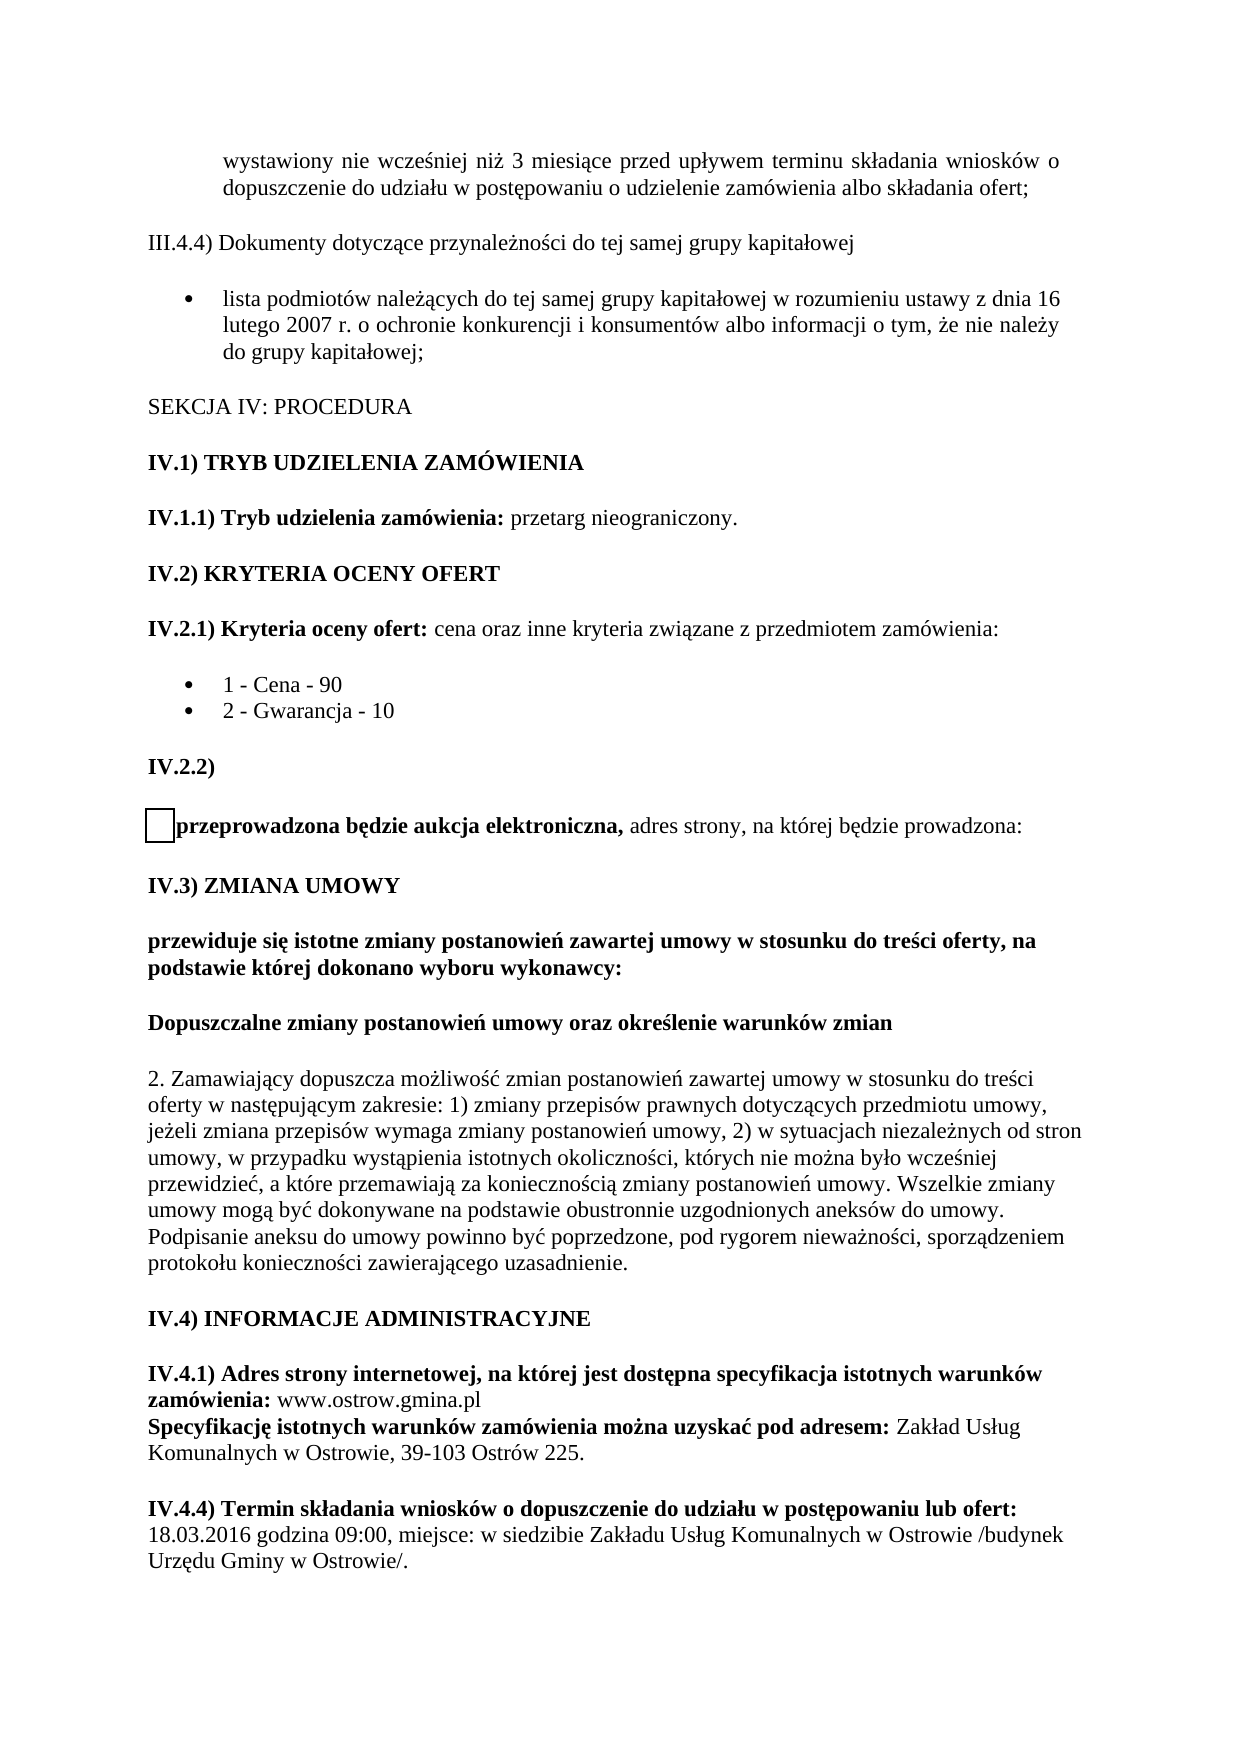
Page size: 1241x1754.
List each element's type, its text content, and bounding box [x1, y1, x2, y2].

list lista podmiotów należących do tej samej grupy kapitałowej w rozumieniu ustawy z dnia 16 lutego 2007 r. o ochronie konkurencji i konsumentów albo informacji o tym, że nie należy do grupy kapitałowej; [185, 285, 1061, 364]
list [185, 148, 1061, 200]
text IV.1) TRYB UDZIELENIA ZAMÓWIENIA [148, 449, 1093, 475]
text IV.2.1) Kryteria oceny ofert: cena oraz inne kryteria związane z przedmiotem zamówienia: [148, 615, 1093, 642]
text SEKCJA IV: PROCEDURA [148, 393, 1093, 419]
text III.4.4) Dokumenty dotyczące przynależności do tej samej grupy kapitałowej [148, 229, 1093, 256]
text 2. Zamawiający dopuszcza możliwość zmian postanowień zawartej umowy w stosunku do treści oferty w następującym zakresie: 1) zmiany przepisów prawnych dotyczących przedmiotu umowy, jeżeli zmiana przepisów wymaga zmiany postanowień umowy, 2) w sytuacjach niezależnych od stron umowy, w przypadku wystąpienia istotnych okoliczności, których nie można było wcześniej przewidzieć, a które przemawiają za koniecznością zmiany postanowień umowy. Wszelkie zmiany umowy mogą być dokonywane na podstawie obustronnie uzgodnionych aneksów do umowy. Podpisanie aneksu do umowy powinno być poprzedzone, pod rygorem nieważności, sporządzeniem protokołu konieczności zawierającego uzasadnienie. [148, 1064, 1093, 1275]
text IV.1.1) Tryb udzielenia zamówienia: przetarg nieograniczony. [148, 504, 1093, 531]
table_header [147, 810, 173, 841]
list 1 - Cena - 90 [185, 671, 1093, 697]
text IV.4.1) Adres strony internetowej, na której jest dostępna specyfikacja istotnych warunków zamówienia: www.ostrow.gmina.pl Specyfikację istotnych warunków zamówienia można uzyskać pod adresem: Zakład Usług Komunalnych w Ostrowie, 39-103 Ostrów 225. [148, 1360, 1093, 1466]
text IV.4) INFORMACJE ADMINISTRACYJNE [148, 1304, 1093, 1331]
list 2 - Gwarancja - 10 [185, 697, 1093, 723]
text IV.3) ZMIANA UMOWY [148, 872, 1093, 898]
text przewiduje się istotne zmiany postanowień zawartej umowy w stosunku do treści oferty, na podstawie której dokonano wyboru wykonawcy: [148, 927, 1093, 980]
table_header przeprowadzona będzie aukcja elektroniczna, adres strony, na której będzie prowadzona: [175, 808, 1029, 841]
text IV.2.2) [148, 753, 1093, 779]
text Dopuszczalne zmiany postanowień umowy oraz określenie warunków zmian [148, 1009, 1093, 1035]
text IV.4.4) Termin składania wniosków o dopuszczenie do udziału w postępowaniu lub ofert: 18.03.2016 godzina 09:00, miejsce: w siedzibie Zakładu Usług Komunalnych w Ostrowie /budynek Urzędu Gminy w Ostrowie/. [148, 1495, 1093, 1574]
text IV.2) KRYTERIA OCENY OFERT [148, 560, 1093, 586]
